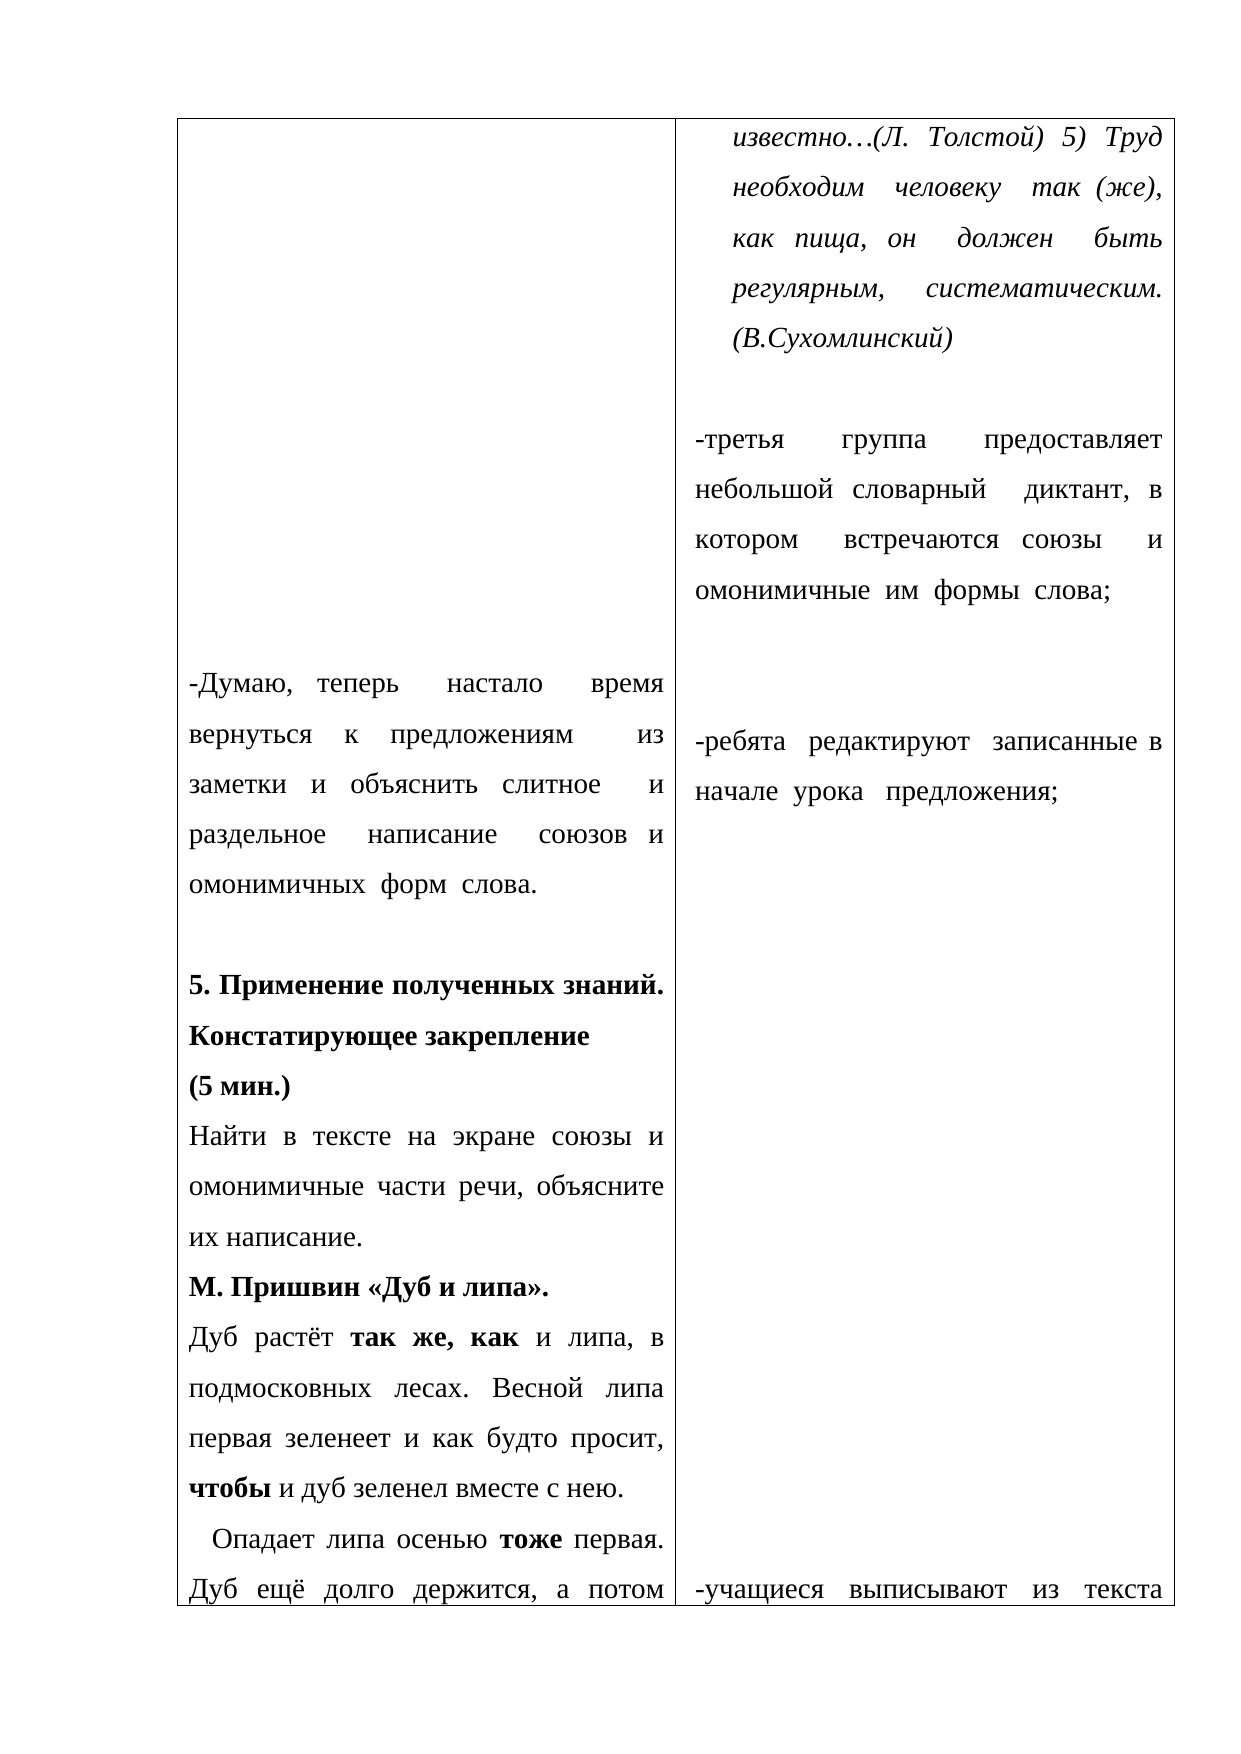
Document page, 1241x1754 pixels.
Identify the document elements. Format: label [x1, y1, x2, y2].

table_cell [676, 119, 1174, 1604]
table_cell [178, 119, 675, 1604]
